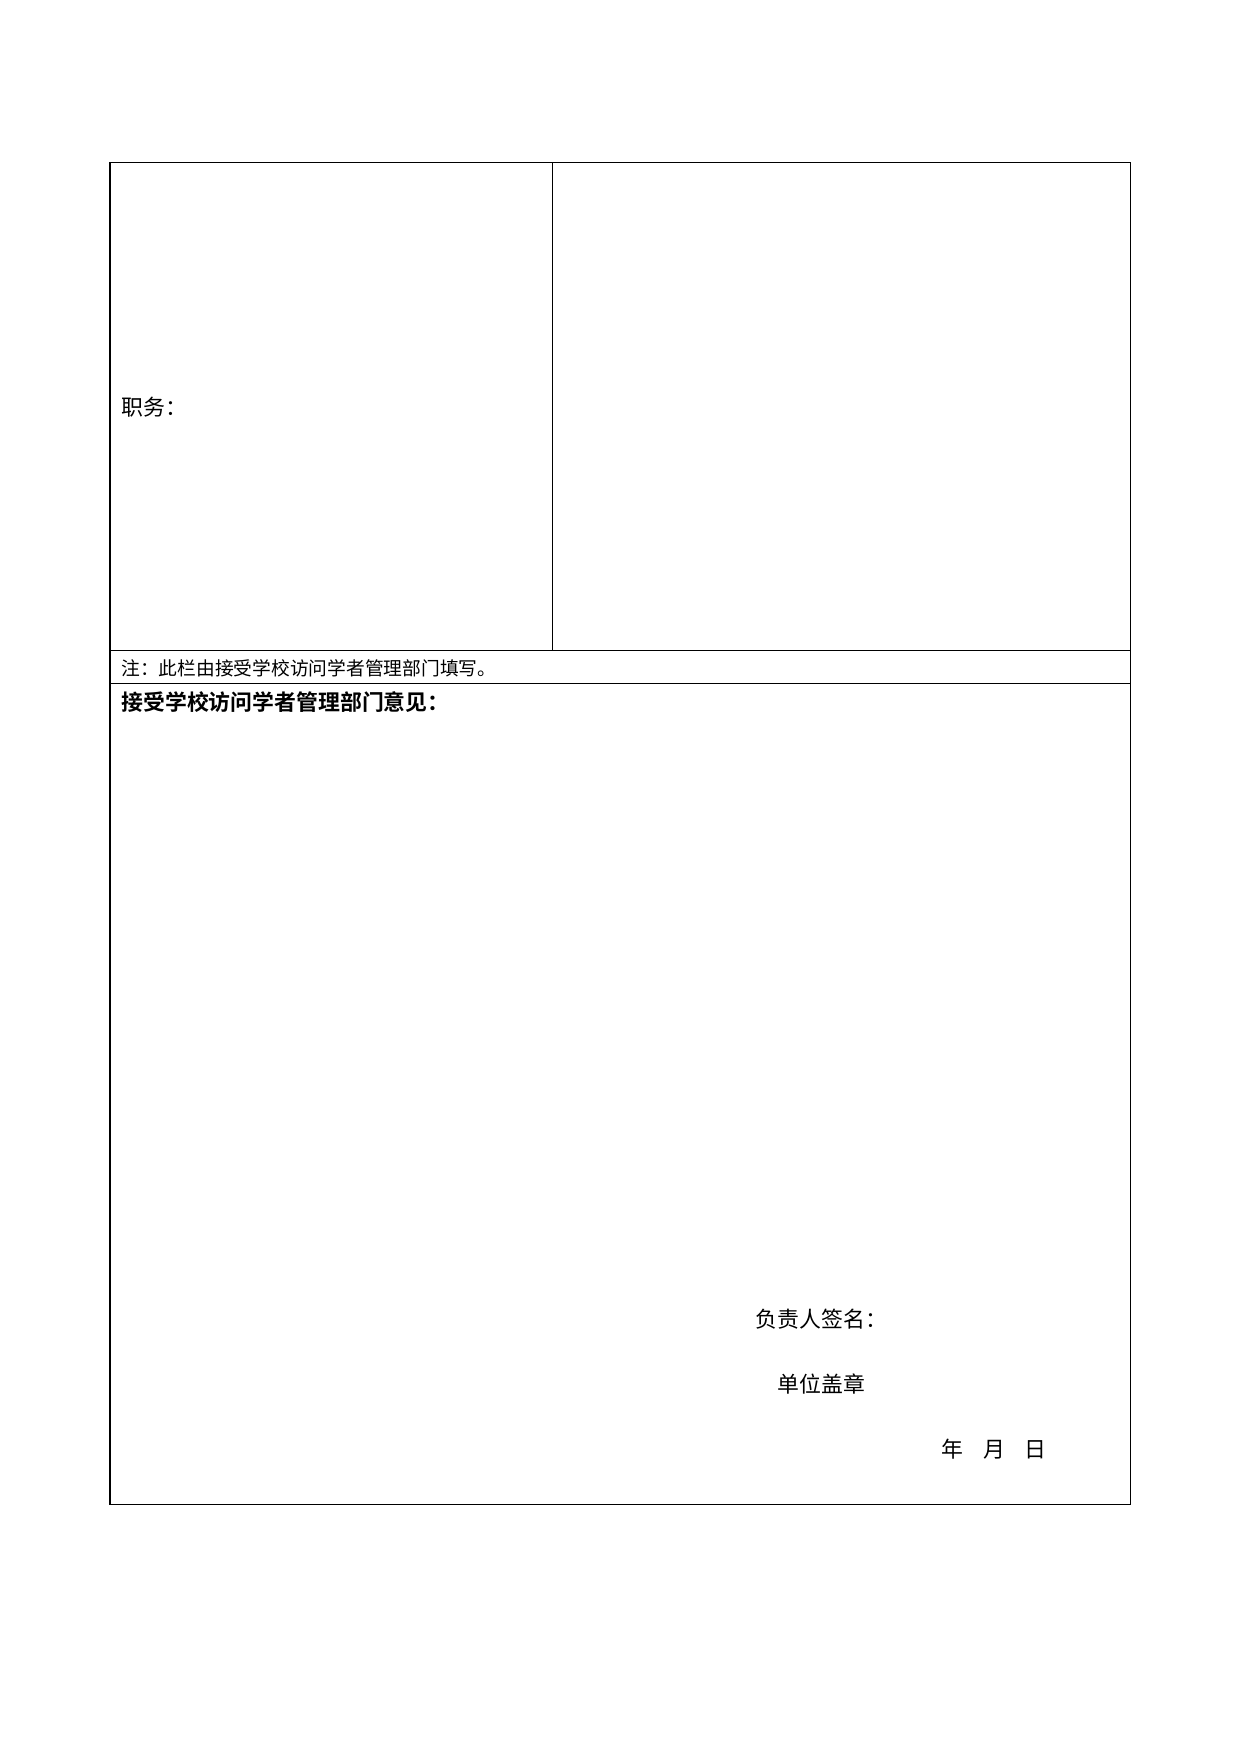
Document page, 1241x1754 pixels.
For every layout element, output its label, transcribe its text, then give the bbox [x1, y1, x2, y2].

table_cell 注：此栏由接受学校访问学者管理部门填写。 [111, 651, 1130, 683]
table_cell 职务： [111, 163, 552, 649]
table_cell [553, 163, 1130, 649]
table_cell 接受学校访问学者管理部门意见： 负责人签名： 单位盖章 年 月 日 [111, 684, 1130, 1504]
